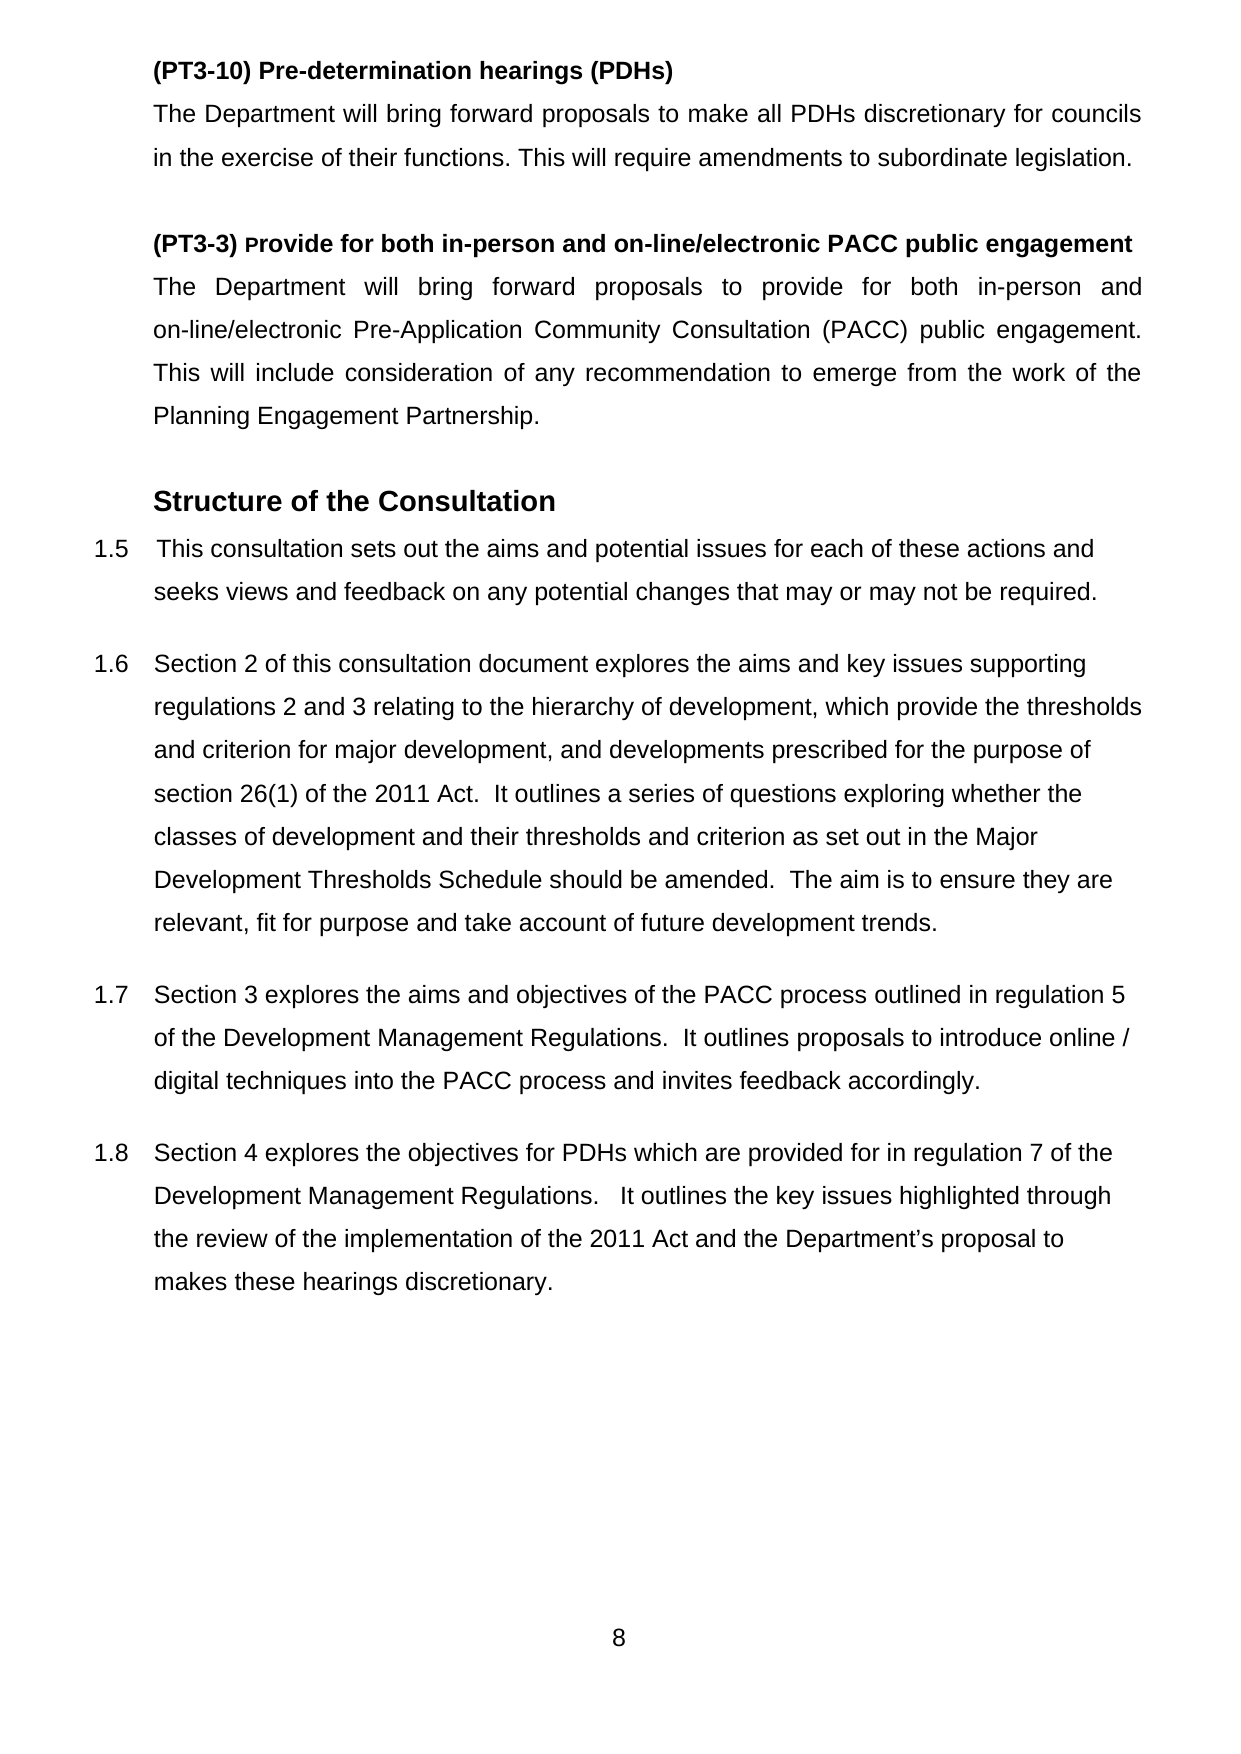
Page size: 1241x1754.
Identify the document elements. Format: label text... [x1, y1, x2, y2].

text 1.7 Section 3 explores the aims and objectives of the PACC process outlined in regulation 5 of the Development Management Regulations. It outlines proposals to introduce online / digital techniques into the PACC process and invites feedback accordingly. [94, 980, 1144, 1095]
text The Department will bring forward proposals to make all PDHs discretionary for councils in the exercise of their functions. This will require amendments to subordinate legislation. [153, 99, 1144, 171]
text Structure of the Consultation [94, 484, 1144, 517]
text 1.6 Section 2 of this consultation document explores the aims and key issues supporting regulations 2 and 3 relating to the hierarchy of development, which provide the thresholds and criterion for major development, and developments prescribed for the purpose of section 26(1) of the 2011 Act. It outlines a series of questions exploring whether the classes of development and their thresholds and criterion as set out in the Major Development Thresholds Schedule should be amended. The aim is to ensure they are relevant, fit for purpose and take account of future development trends. [94, 649, 1144, 937]
text 1.5 This consultation sets out the aims and potential issues for each of these actions and seeks views and feedback on any potential changes that may or may not be required. [94, 534, 1144, 606]
text 1.8 Section 4 explores the objectives for PDHs which are provided for in regulation 7 of the Development Management Regulations. It outlines the key issues highlighted through the review of the implementation of the 2011 Act and the Department’s proposal to makes these hearings discretionary. [94, 1138, 1144, 1296]
text The Department will bring forward proposals to provide for both in-person and on-line/electronic Pre-Application Community Consultation (PACC) public engagement. This will include consideration of any recommendation to emerge from the work of the Planning Engagement Partnership. [153, 272, 1144, 430]
text (PT3-10) Pre-determination hearings (PDHs) [153, 56, 1144, 85]
text (PT3-3) Provide for both in-person and on-line/electronic PACC public engagement [153, 229, 1144, 257]
